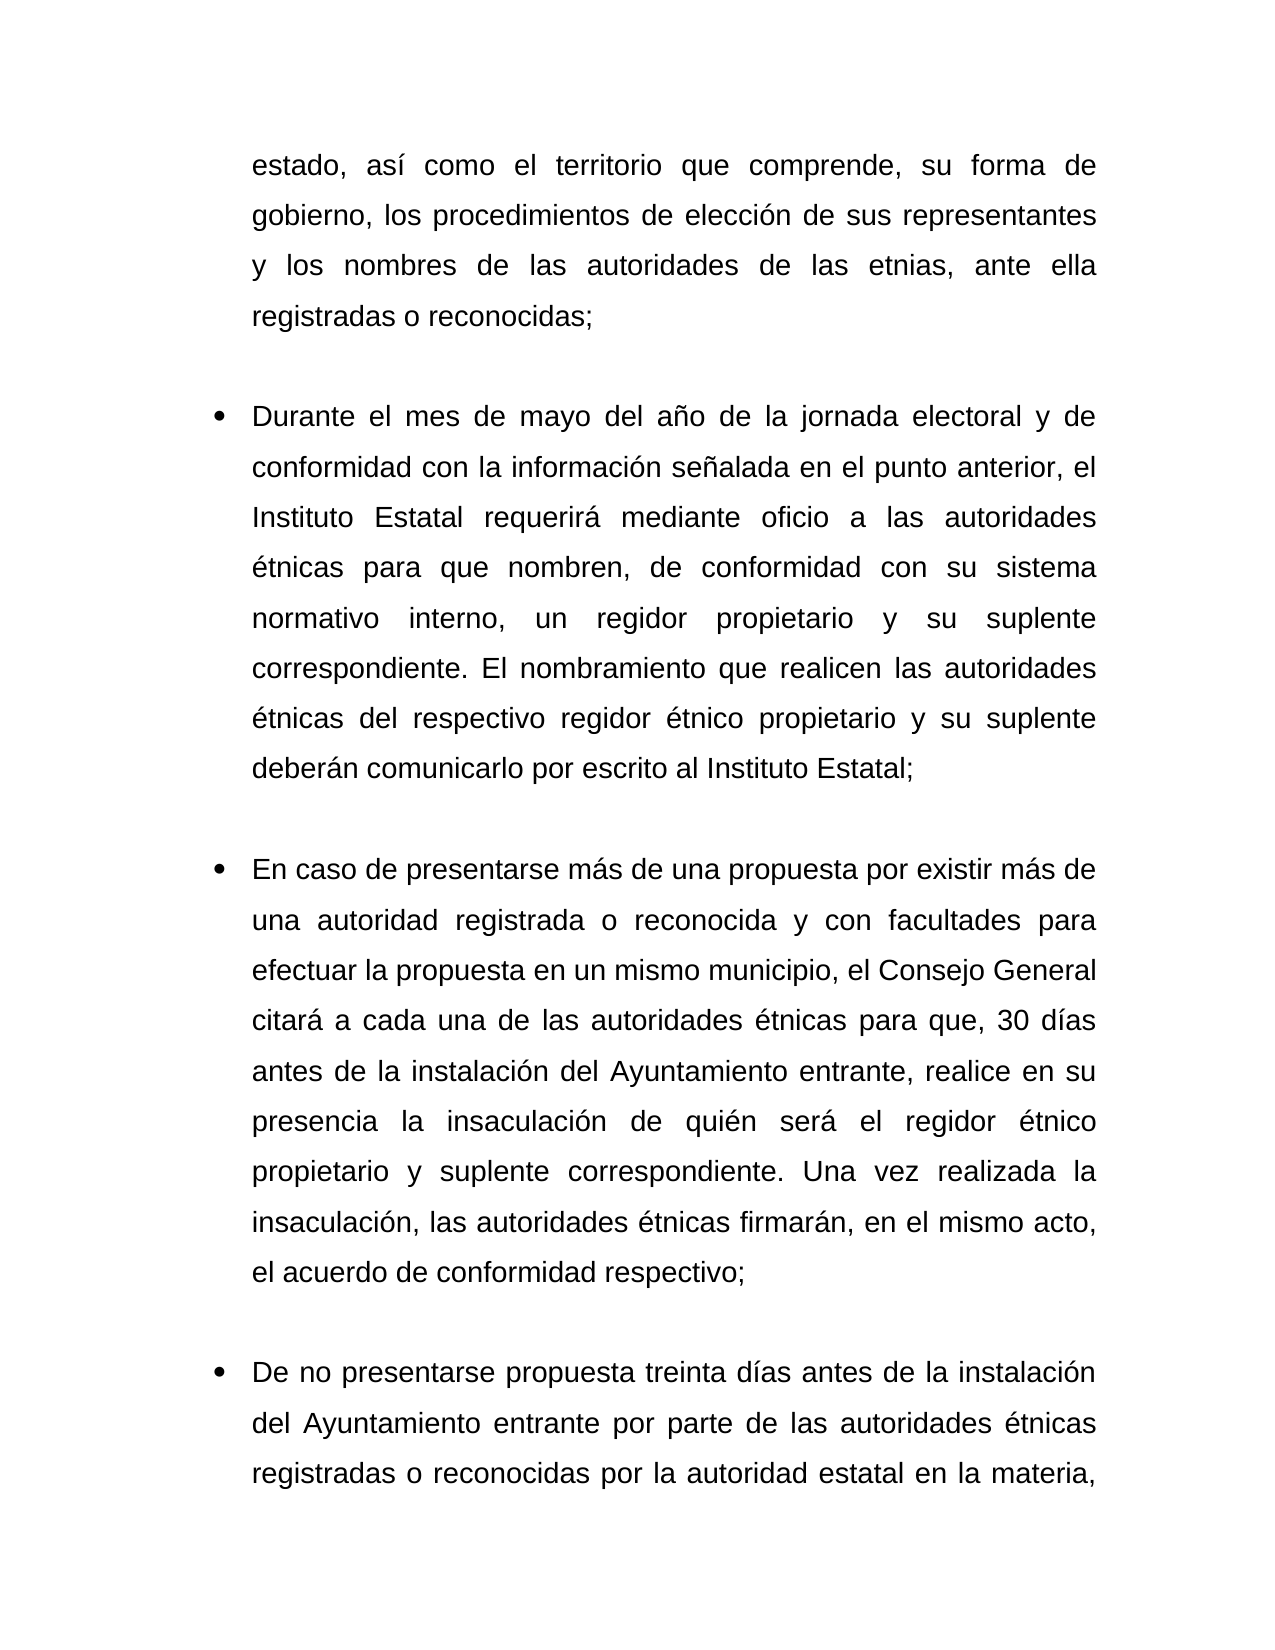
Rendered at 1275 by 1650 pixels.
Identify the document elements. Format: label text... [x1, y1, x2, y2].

list Durante el mes de mayo del año de la jornada electoral y de conformidad con la información señalada en el punto anterior, el Instituto Estatal requerirá mediante oficio a las autoridades étnicas para que nombren, de conformidad con su sistema normativo interno, un regidor propietario y su suplente correspondiente. El nombramiento que realicen las autoridades étnicas del respectivo regidor étnico propietario y su suplente deberán comunicarlo por escrito al Instituto Estatal; [214, 399, 1098, 785]
list En caso de presentarse más de una propuesta por existir más de una autoridad registrada o reconocida y con facultades para efectuar la propuesta en un mismo municipio, el Consejo General citará a cada una de las autoridades étnicas para que, 30 días antes de la instalación del Ayuntamiento entrante, realice en su presencia la insaculación de quién será el regidor étnico propietario y suplente correspondiente. Una vez realizada la insaculación, las autoridades étnicas firmarán, en el mismo acto, el acuerdo de conformidad respectivo; [214, 852, 1098, 1288]
list El Consejo General, con el informe que le presente la Comisión Estatal para el Desarrollo de los Pueblos y Comunidades Indígenas, registrará durante el mes de enero del año de la jornada electoral, la información del origen y lugar donde se encuentran asentadas las etnias locales en los municipios del estado, así como el territorio que comprende, su forma de gobierno, los procedimientos de elección de sus representantes y los nombres de las autoridades de las etnias, ante ella registradas o reconocidas; [214, 148, 1098, 332]
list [214, 1356, 1098, 1490]
